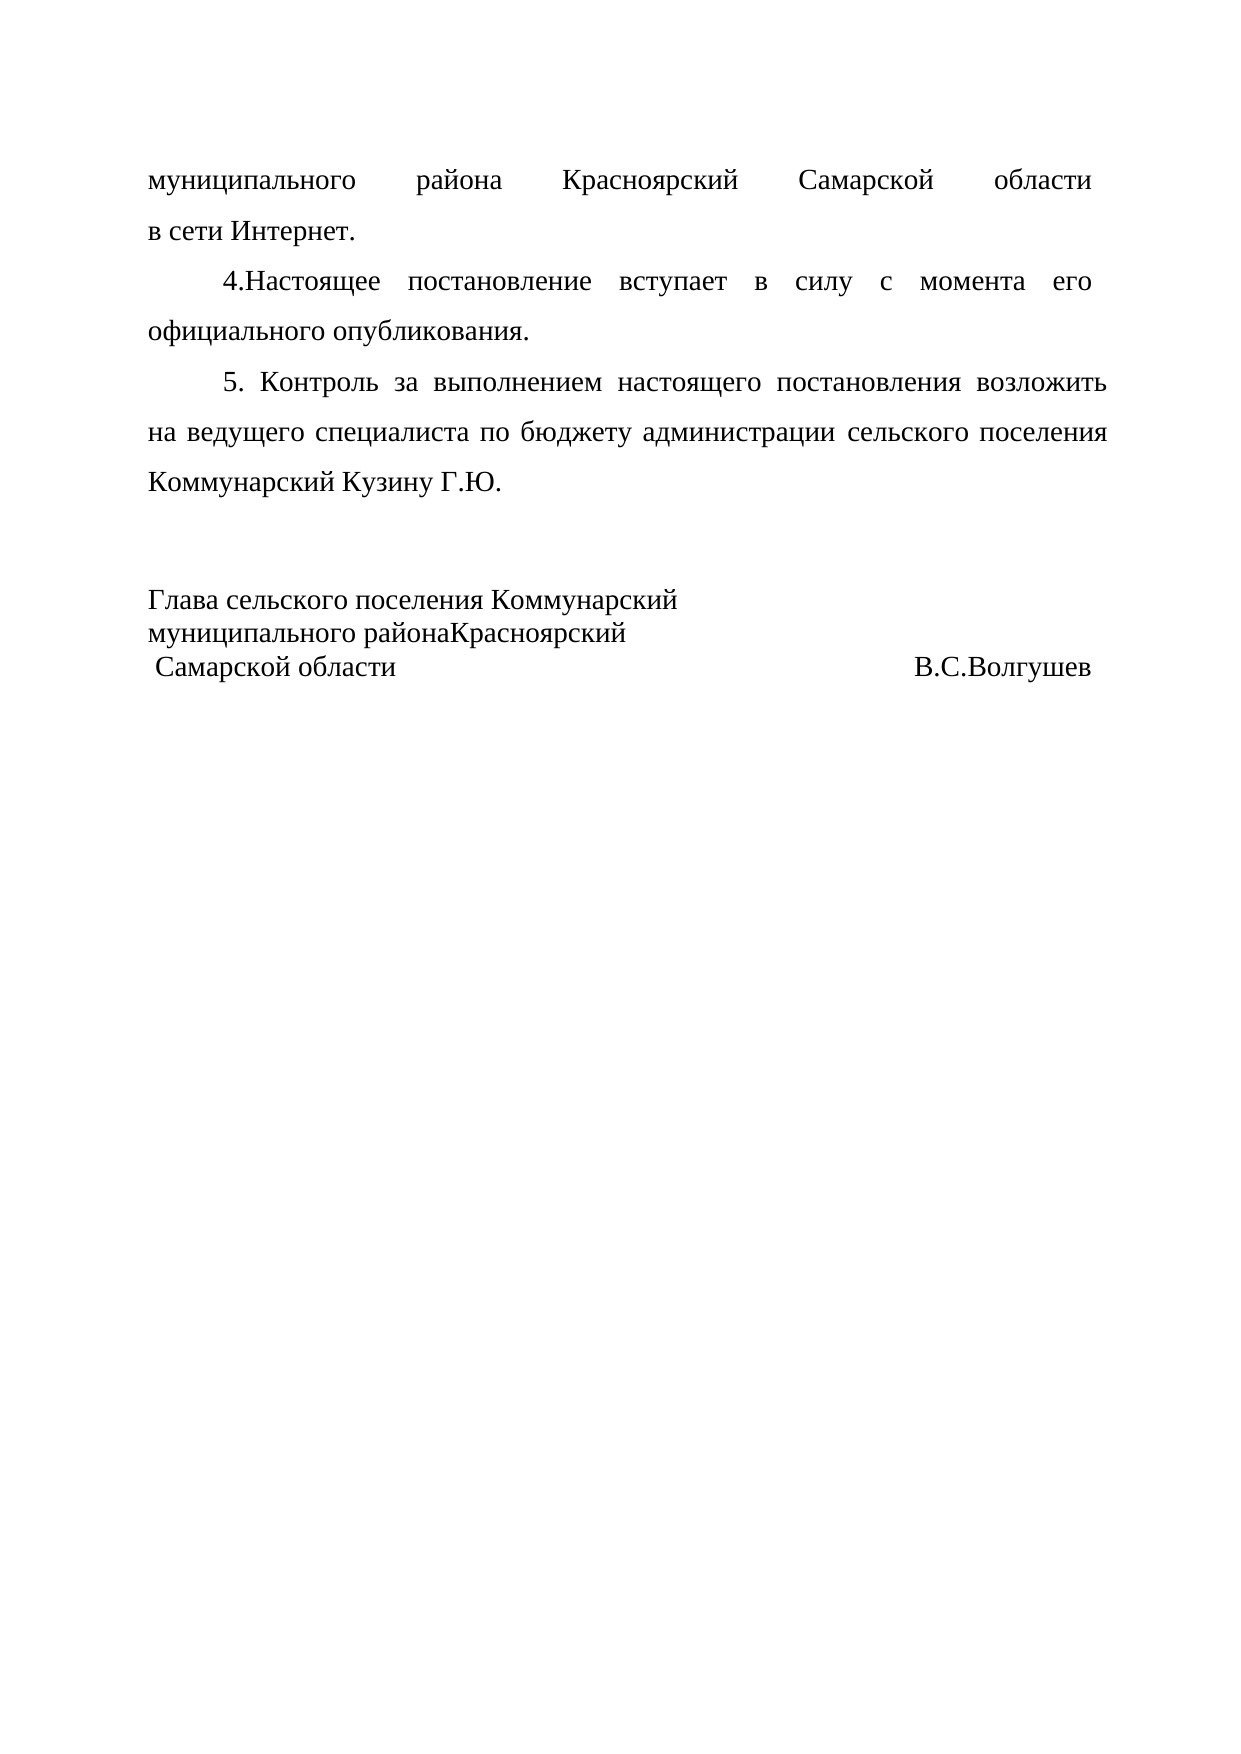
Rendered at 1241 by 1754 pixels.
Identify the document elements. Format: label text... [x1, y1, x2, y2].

text Самарской области В.С.Волгушев [148, 649, 1092, 682]
text муниципального районаКрасноярский [148, 615, 1092, 649]
text 4.Настоящее постановление вступает в силу с момента его официального опубликования. [148, 263, 1093, 347]
text Глава сельского поселения Коммунарский [148, 582, 1092, 615]
text 5. Контроль за выполнением настоящего постановления возложить на ведущего специалиста по бюджету администрации сельского поселения Коммунарский Кузину Г.Ю. [148, 364, 1108, 498]
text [148, 162, 1093, 246]
